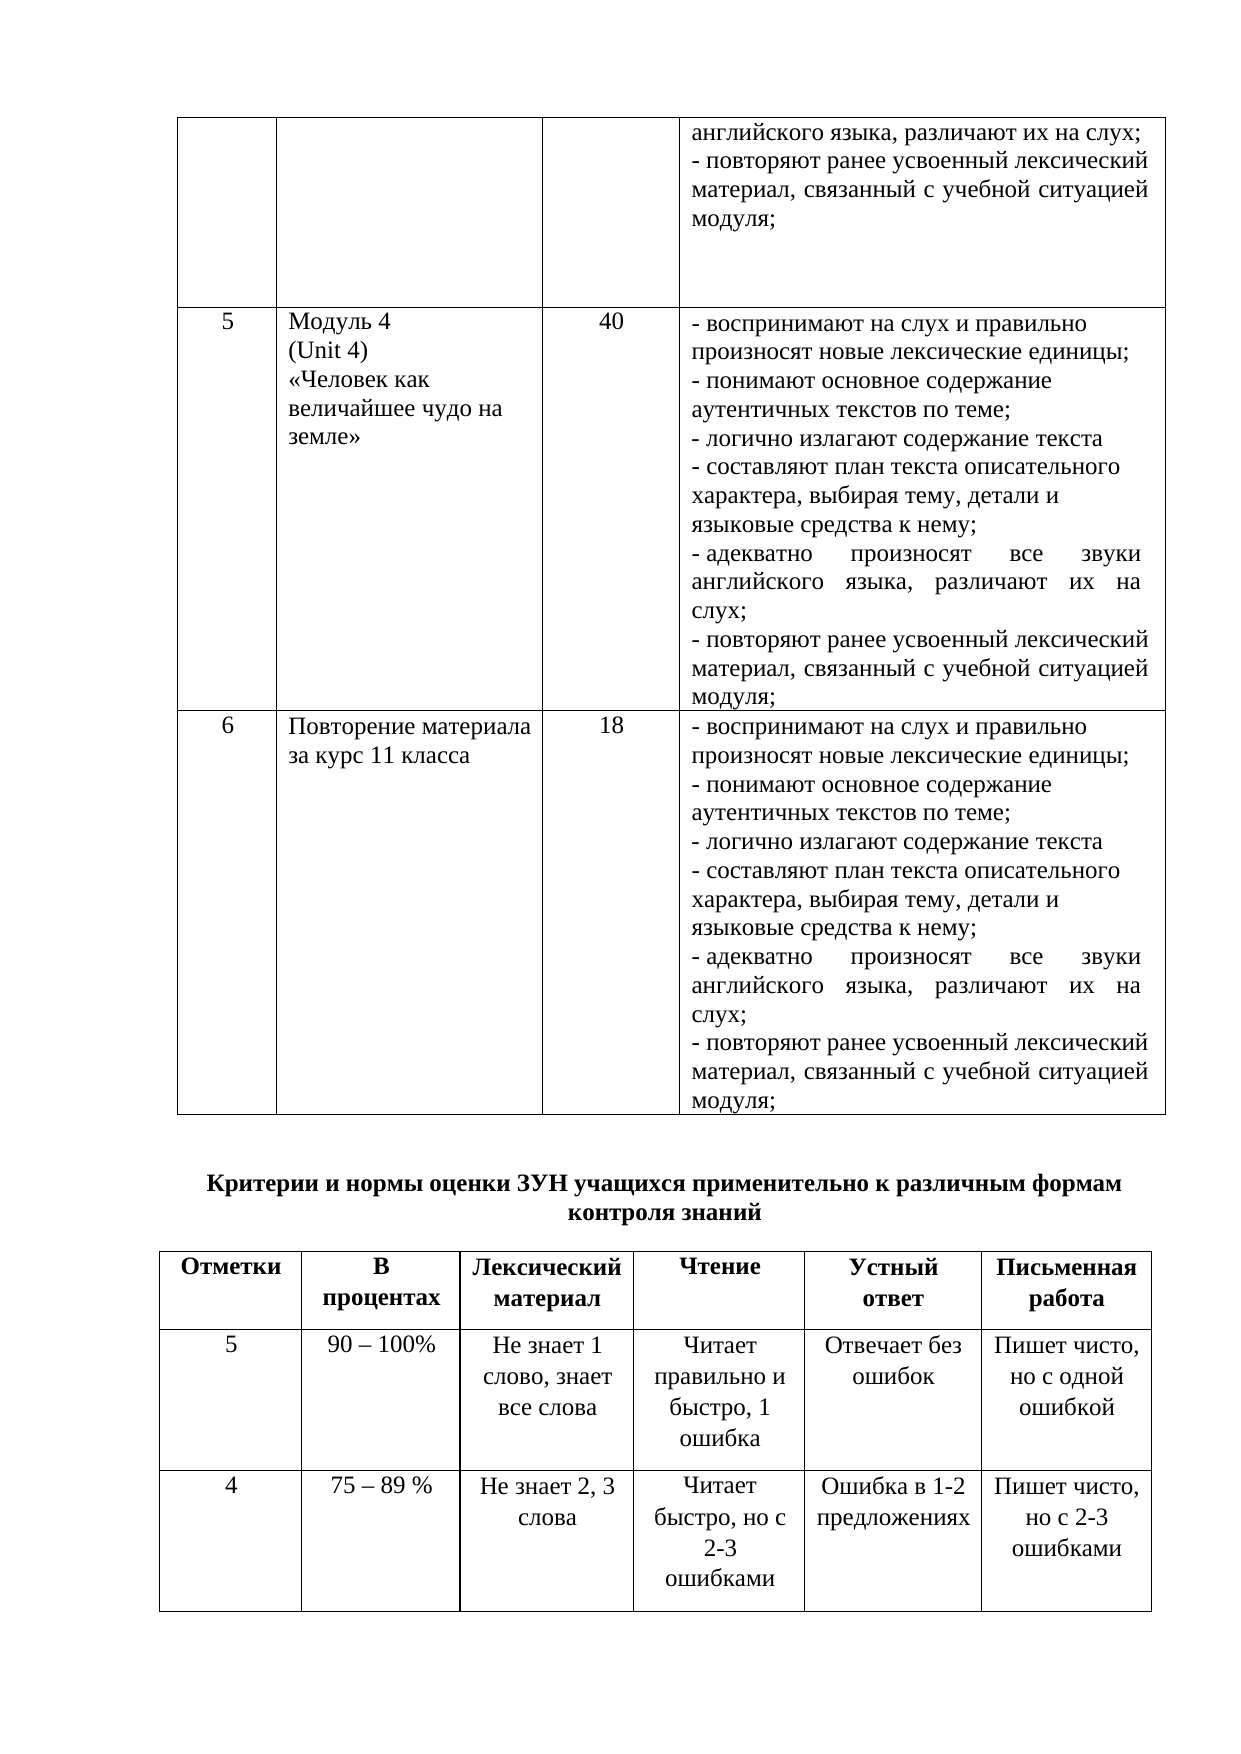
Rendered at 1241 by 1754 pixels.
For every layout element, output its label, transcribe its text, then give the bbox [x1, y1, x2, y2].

table_header Устный ответ [805, 1252, 981, 1329]
table_cell Читает правильно и быстро, 1 ошибка [634, 1330, 804, 1470]
table_header Письменная работа [982, 1252, 1151, 1329]
table_cell 18 [543, 711, 679, 1114]
table_header В процентах [302, 1252, 459, 1329]
table_header Отметки [160, 1252, 301, 1329]
table_header английского языка, различают их на слух; - повторяют ранее усвоенный лексический материал, связанный с учебной ситуацией модуля; [680, 118, 1165, 307]
table_cell 75 – 89 % [302, 1471, 459, 1611]
table_header Лексический материал [461, 1252, 633, 1329]
table_cell 4 [160, 1471, 301, 1611]
table_header [277, 118, 542, 307]
table_cell 6 [178, 711, 276, 1114]
table_cell Читает быстро, но с 2-3 ошибками [634, 1471, 804, 1611]
table_header Чтение [634, 1252, 804, 1329]
table_header [543, 118, 679, 307]
table_cell Модуль 4 (Unit 4) «Человек как величайшее чудо на земле» [277, 308, 542, 710]
table_cell Ошибка в 1-2 предложениях [805, 1471, 981, 1611]
table_header [178, 118, 276, 307]
table_cell Отвечает без ошибок [805, 1330, 981, 1470]
table_cell 90 – 100% [302, 1330, 459, 1470]
table_cell Не знает 2, 3 слова [461, 1471, 633, 1611]
table_cell 5 [178, 308, 276, 710]
subtitle Критерии и нормы оценки ЗУН учащихся применительно к различным формам контроля знаний [206, 1168, 1124, 1225]
table_cell 5 [160, 1330, 301, 1470]
table_cell Повторение материала за курс 11 класса [277, 711, 542, 1114]
table_cell Пишет чисто, но с 2-3 ошибками [982, 1471, 1151, 1611]
table_cell 40 [543, 308, 679, 710]
table_cell Не знает 1 слово, знает все слова [461, 1330, 633, 1470]
table_cell Пишет чисто, но с одной ошибкой [982, 1330, 1151, 1470]
